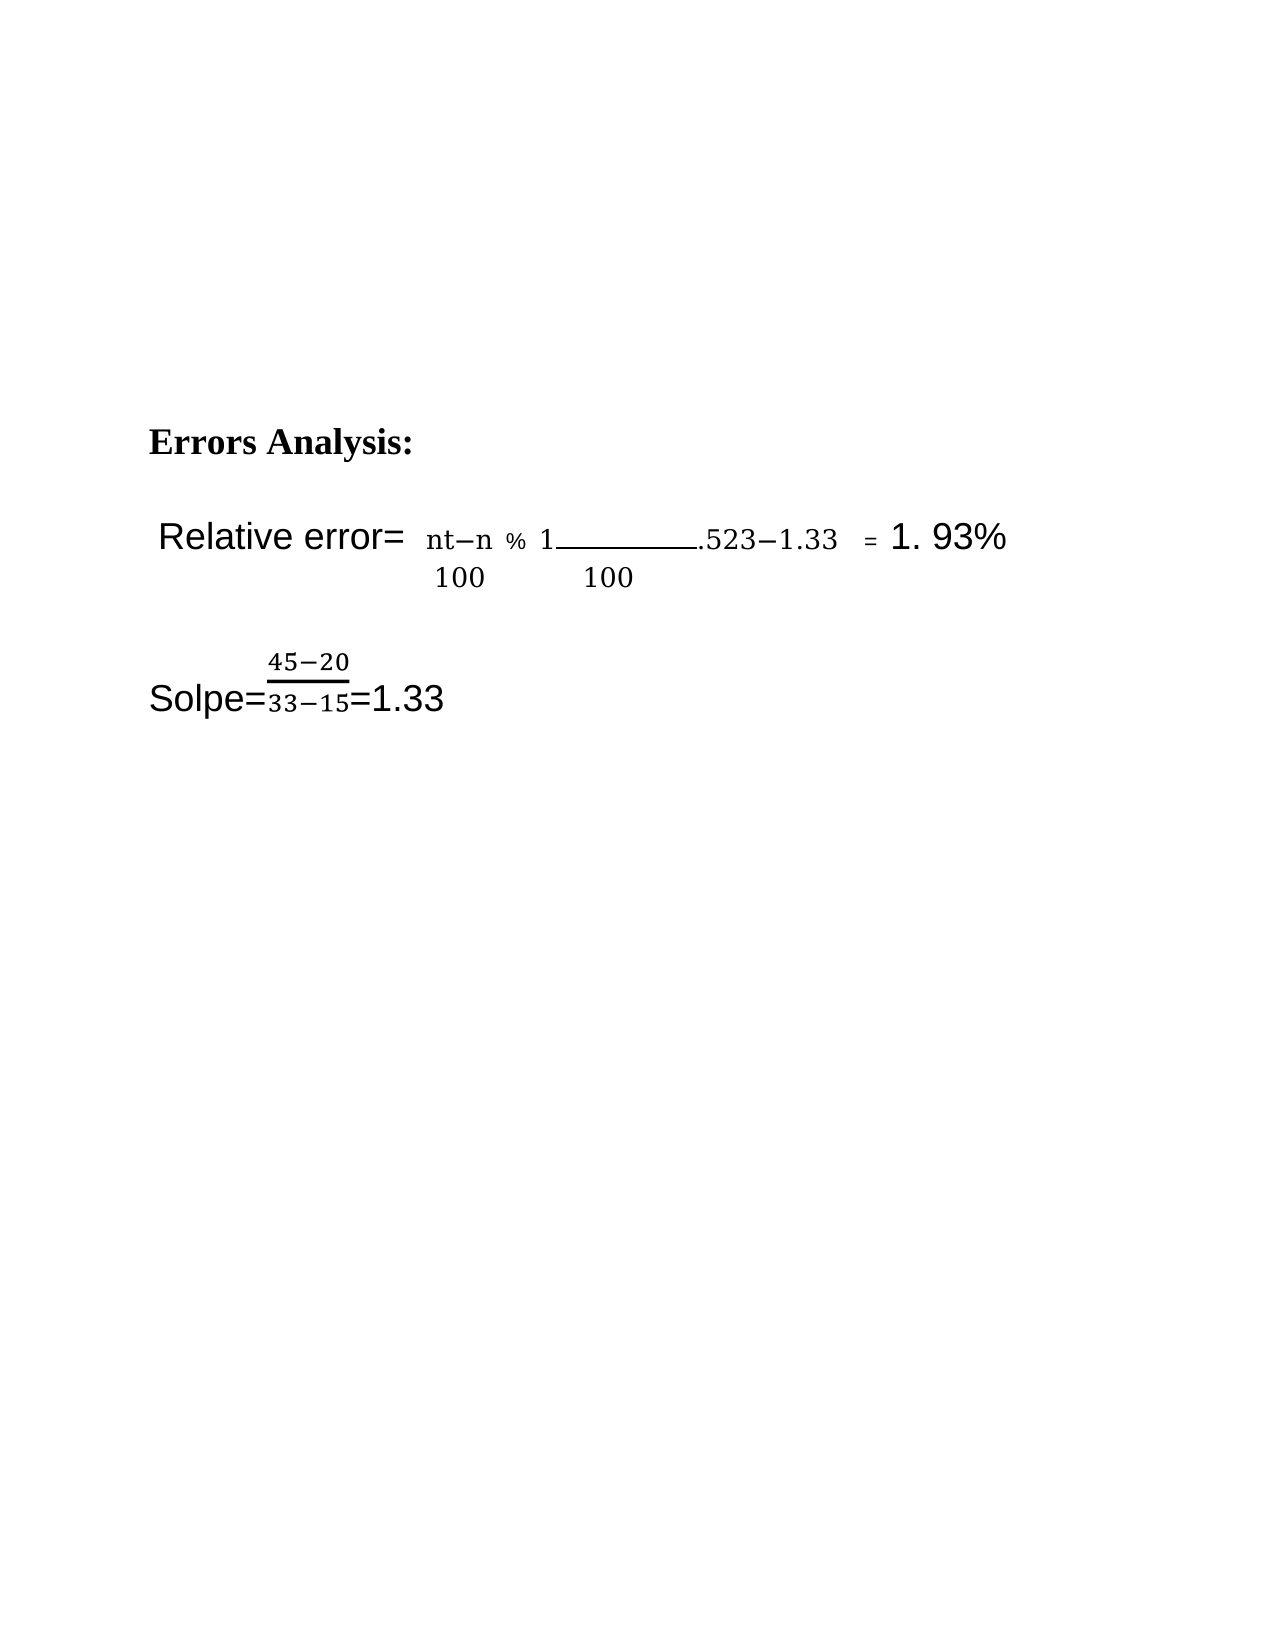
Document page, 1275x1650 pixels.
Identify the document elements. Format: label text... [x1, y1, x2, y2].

text Relative error= nt−n % 1.523−1.33 = 1. 93% [148, 514, 1113, 557]
text Errors Analysis: [148, 419, 1113, 462]
text 100 100 [148, 561, 1113, 593]
text Solpe==1.33 [148, 651, 1113, 719]
picture [266, 651, 350, 712]
